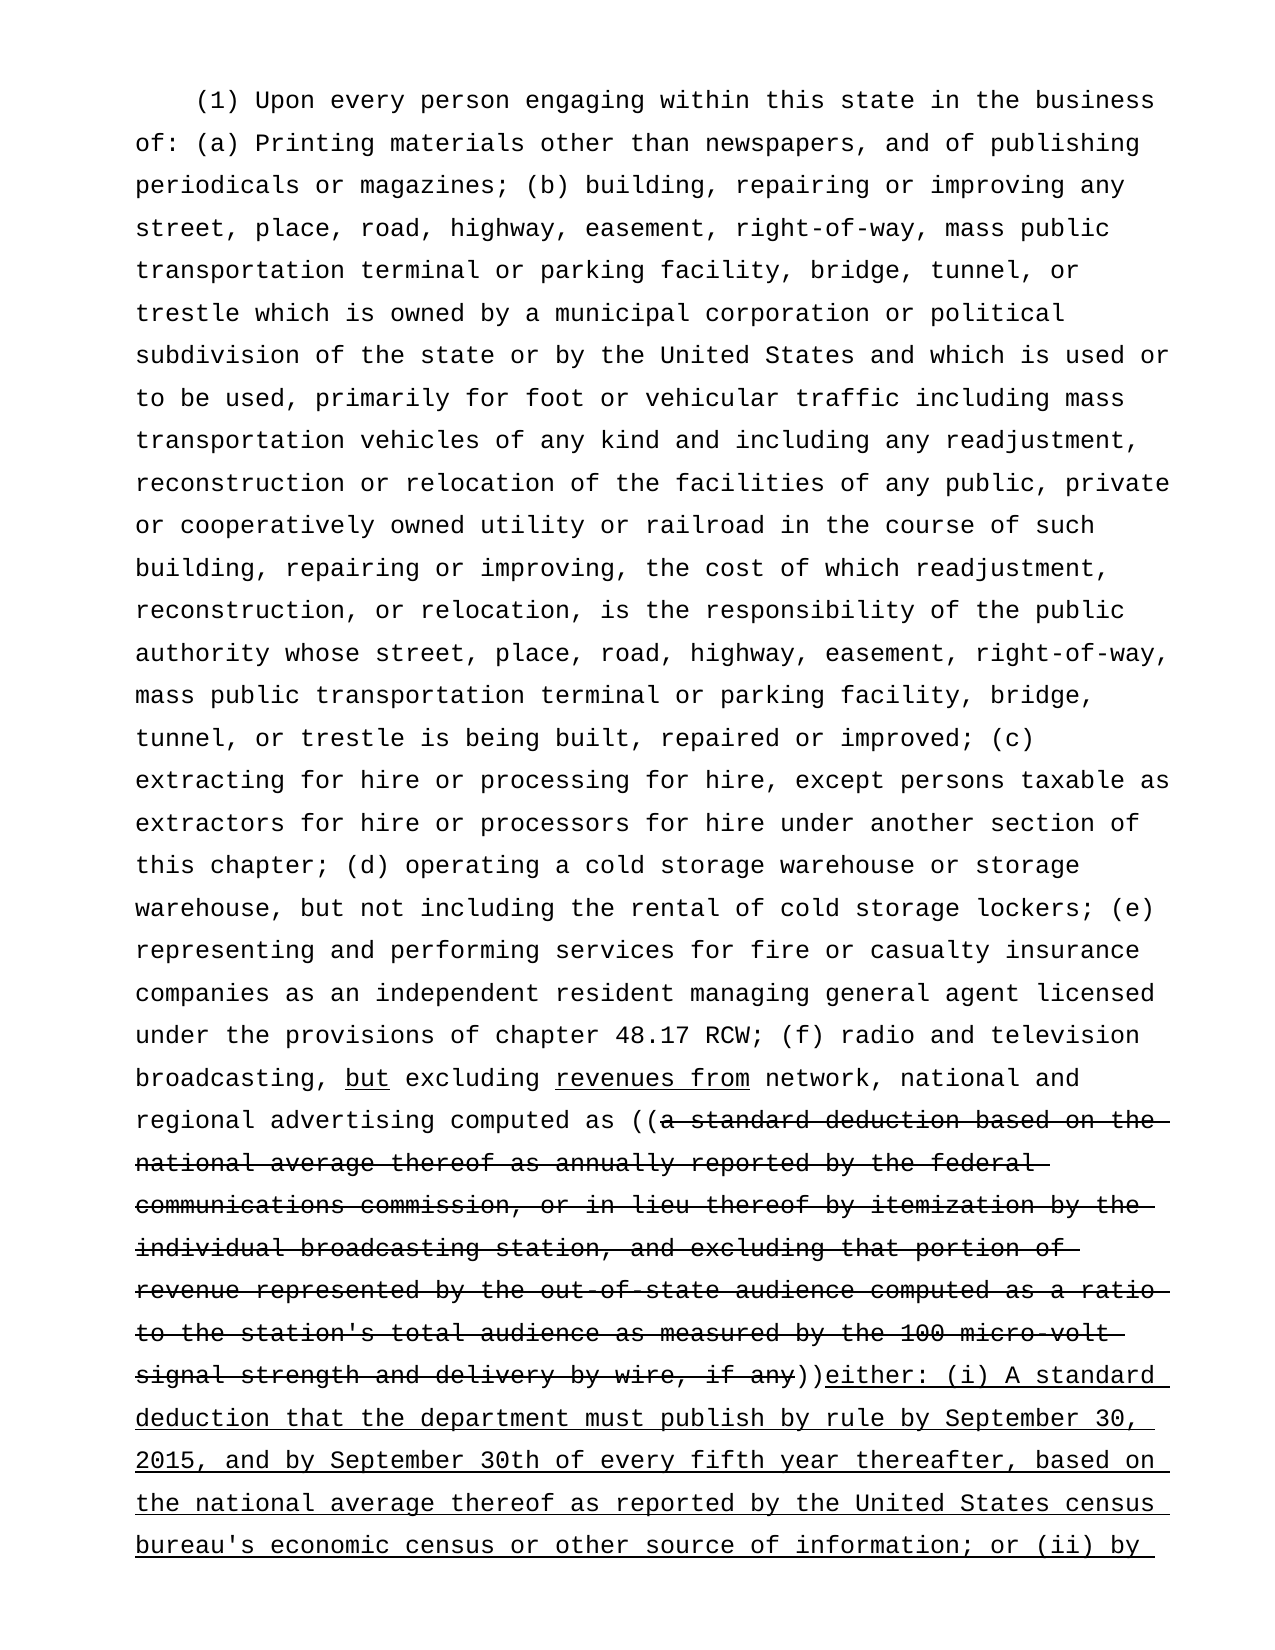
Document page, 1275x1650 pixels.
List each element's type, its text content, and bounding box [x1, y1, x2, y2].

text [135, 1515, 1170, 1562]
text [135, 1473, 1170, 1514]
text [135, 1293, 1170, 1471]
